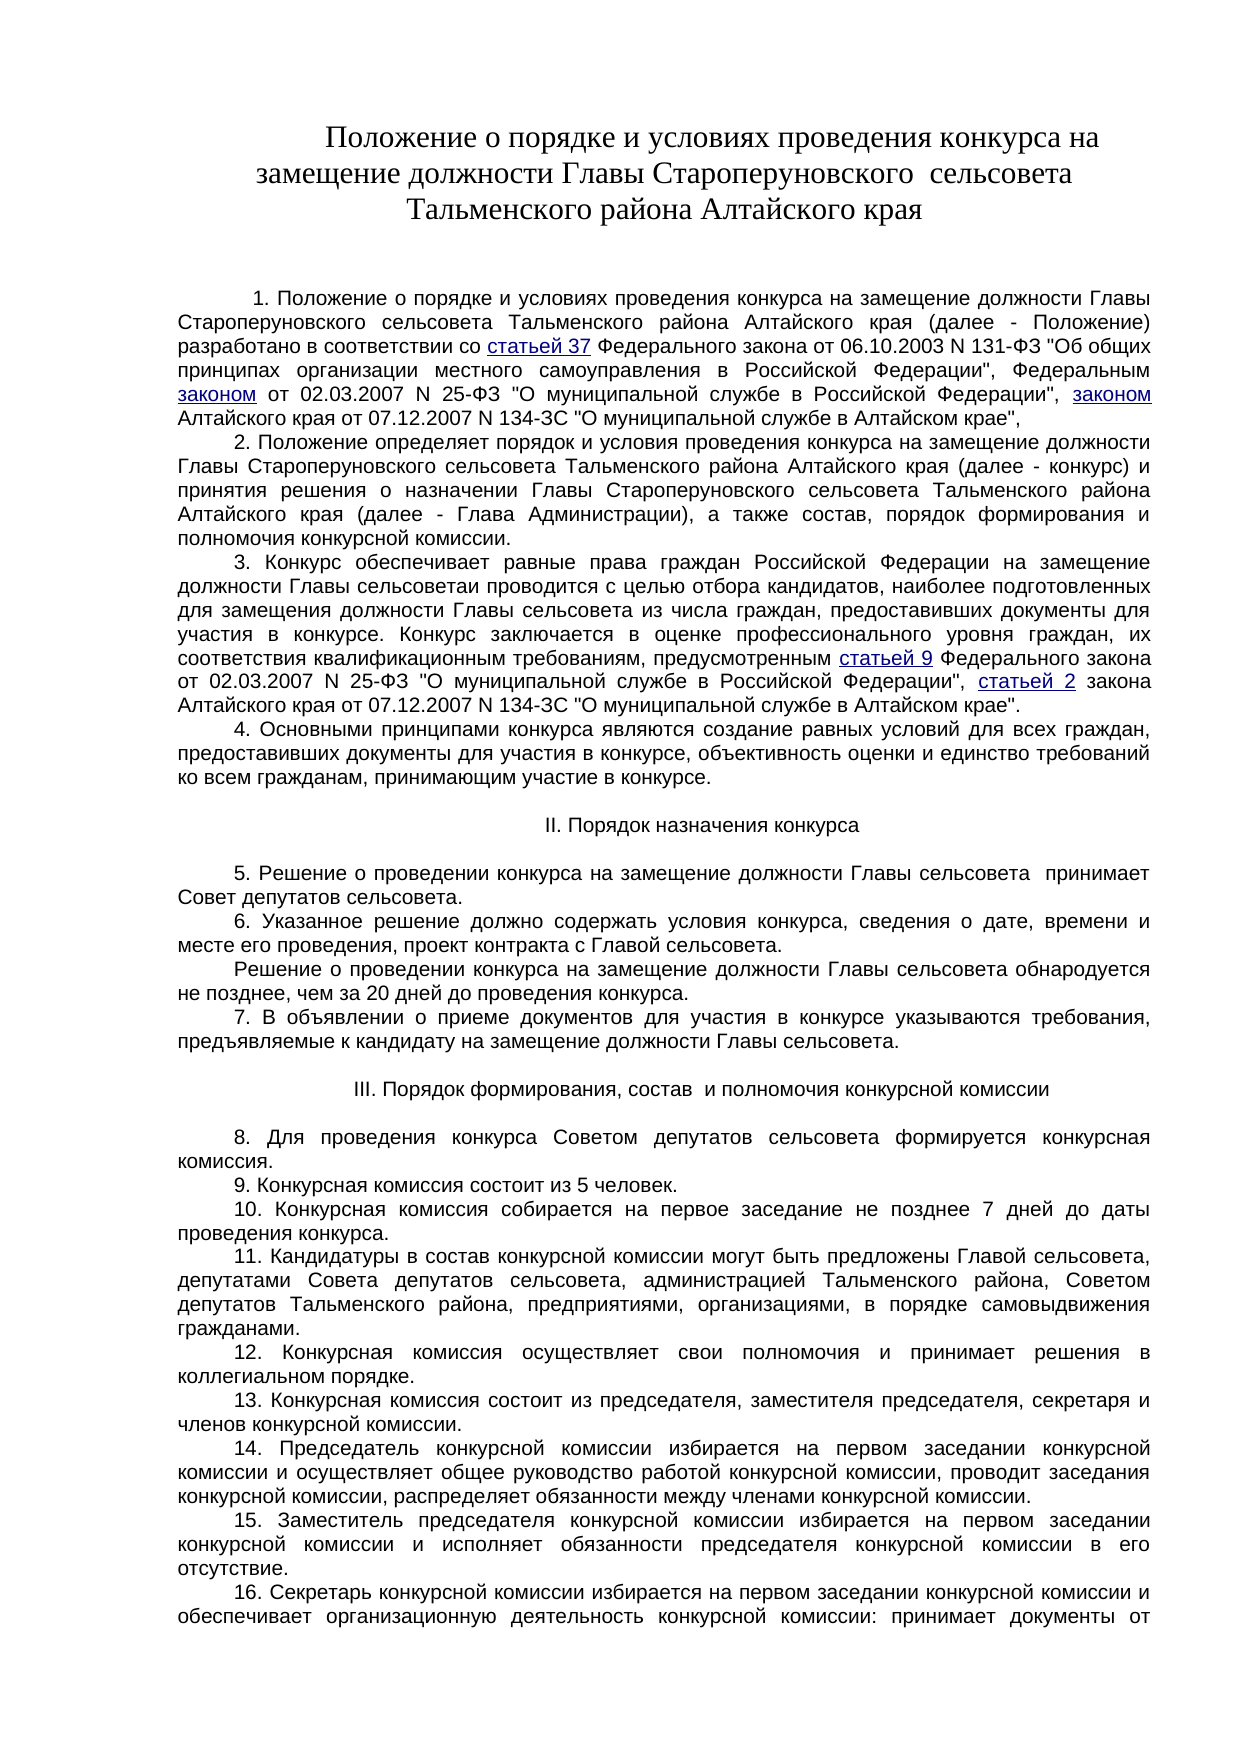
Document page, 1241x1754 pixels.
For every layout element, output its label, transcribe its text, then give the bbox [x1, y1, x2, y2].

text 6. Указанное решение должно содержать условия конкурса, сведения о дате, времени и месте его проведения, проект контракта с Главой сельсовета. [177, 909, 1152, 957]
text 3. Конкурс обеспечивает равные права граждан Российской Федерации на замещение должности Главы сельсоветаи проводится с целью отбора кандидатов, наиболее подготовленных для замещения должности Главы сельсовета из числа граждан, предоставивших документы для участия в конкурсе. Конкурс заключается в оценке профессионального уровня граждан, их соответствия квалификационным требованиям, предусмотренным статьей 9 Федерального закона от 02.03.2007 N 25-ФЗ "О муниципальной службе в Российской Федерации", статьей 2 закона Алтайского края от 07.12.2007 N 134-ЗС "О муниципальной службе в Алтайском крае". [177, 549, 1152, 717]
text 8. Для проведения конкурса Советом депутатов сельсовета формируется конкурсная комиссия. [177, 1124, 1152, 1172]
text 11. Кандидатуры в состав конкурсной комиссии могут быть предложены Главой сельсовета, депутатами Совета депутатов сельсовета, администрацией Тальменского района, Советом депутатов Тальменского района, предприятиями, организациями, в порядке самовыдвижения гражданами. [177, 1244, 1152, 1340]
text II. Порядок назначения конкурса [177, 813, 1152, 837]
text 15. Заместитель председателя конкурсной комиссии избирается на первом заседании конкурсной комиссии и исполняет обязанности председателя конкурсной комиссии в его отсутствие. [177, 1508, 1152, 1580]
text 12. Конкурсная комиссия осуществляет свои полномочия и принимает решения в коллегиальном порядке. [177, 1340, 1152, 1388]
text 13. Конкурсная комиссия состоит из председателя, заместителя председателя, секретаря и членов конкурсной комиссии. [177, 1388, 1152, 1436]
text Решение о проведении конкурса на замещение должности Главы сельсовета обнародуется не позднее, чем за 20 дней до проведения конкурса. [177, 957, 1152, 1005]
text 2. Положение определяет порядок и условия проведения конкурса на замещение должности Главы Староперуновского сельсовета Тальменского района Алтайского края (далее - конкурс) и принятия решения о назначении Главы Староперуновского сельсовета Тальменского района Алтайского края (далее - Глава Администрации), а также состав, порядок формирования и полномочия конкурсной комиссии. [177, 430, 1152, 549]
text III. Порядок формирования, состав и полномочия конкурсной комиссии [177, 1077, 1152, 1101]
text 14. Председатель конкурсной комиссии избирается на первом заседании конкурсной комиссии и осуществляет общее руководство работой конкурсной комиссии, проводит заседания конкурсной комиссии, распределяет обязанности между членами конкурсной комиссии. [177, 1436, 1152, 1508]
text Положение о порядке и условиях проведения конкурса на замещение должности Главы Староперуновского сельсовета Тальменского района Алтайского края [177, 118, 1152, 226]
text 1. Положение о порядке и условиях проведения конкурса на замещение должности Главы Староперуновского сельсовета Тальменского района Алтайского края (далее - Положение) разработано в соответствии со статьей 37 Федерального закона от 06.10.2003 N 131-ФЗ "Об общих принципах организации местного самоуправления в Российской Федерации", Федеральным законом от 02.03.2007 N 25-ФЗ "О муниципальной службе в Российской Федерации", законом Алтайского края от 07.12.2007 N 134-ЗС "О муниципальной службе в Алтайском крае", [177, 286, 1152, 430]
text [177, 1580, 1152, 1628]
text 10. Конкурсная комиссия собирается на первое заседание не позднее 7 дней до даты проведения конкурса. [177, 1196, 1152, 1244]
text 7. В объявлении о приеме документов для участия в конкурсе указываются требования, предъявляемые к кандидату на замещение должности Главы сельсовета. [177, 1005, 1152, 1053]
text 5. Решение о проведении конкурса на замещение должности Главы сельсовета принимает Совет депутатов сельсовета. [177, 861, 1152, 909]
text 4. Основными принципами конкурса являются создание равных условий для всех граждан, предоставивших документы для участия в конкурсе, объективность оценки и единство требований ко всем гражданам, принимающим участие в конкурсе. [177, 717, 1152, 789]
text 9. Конкурсная комиссия состоит из 5 человек. [177, 1172, 1152, 1196]
